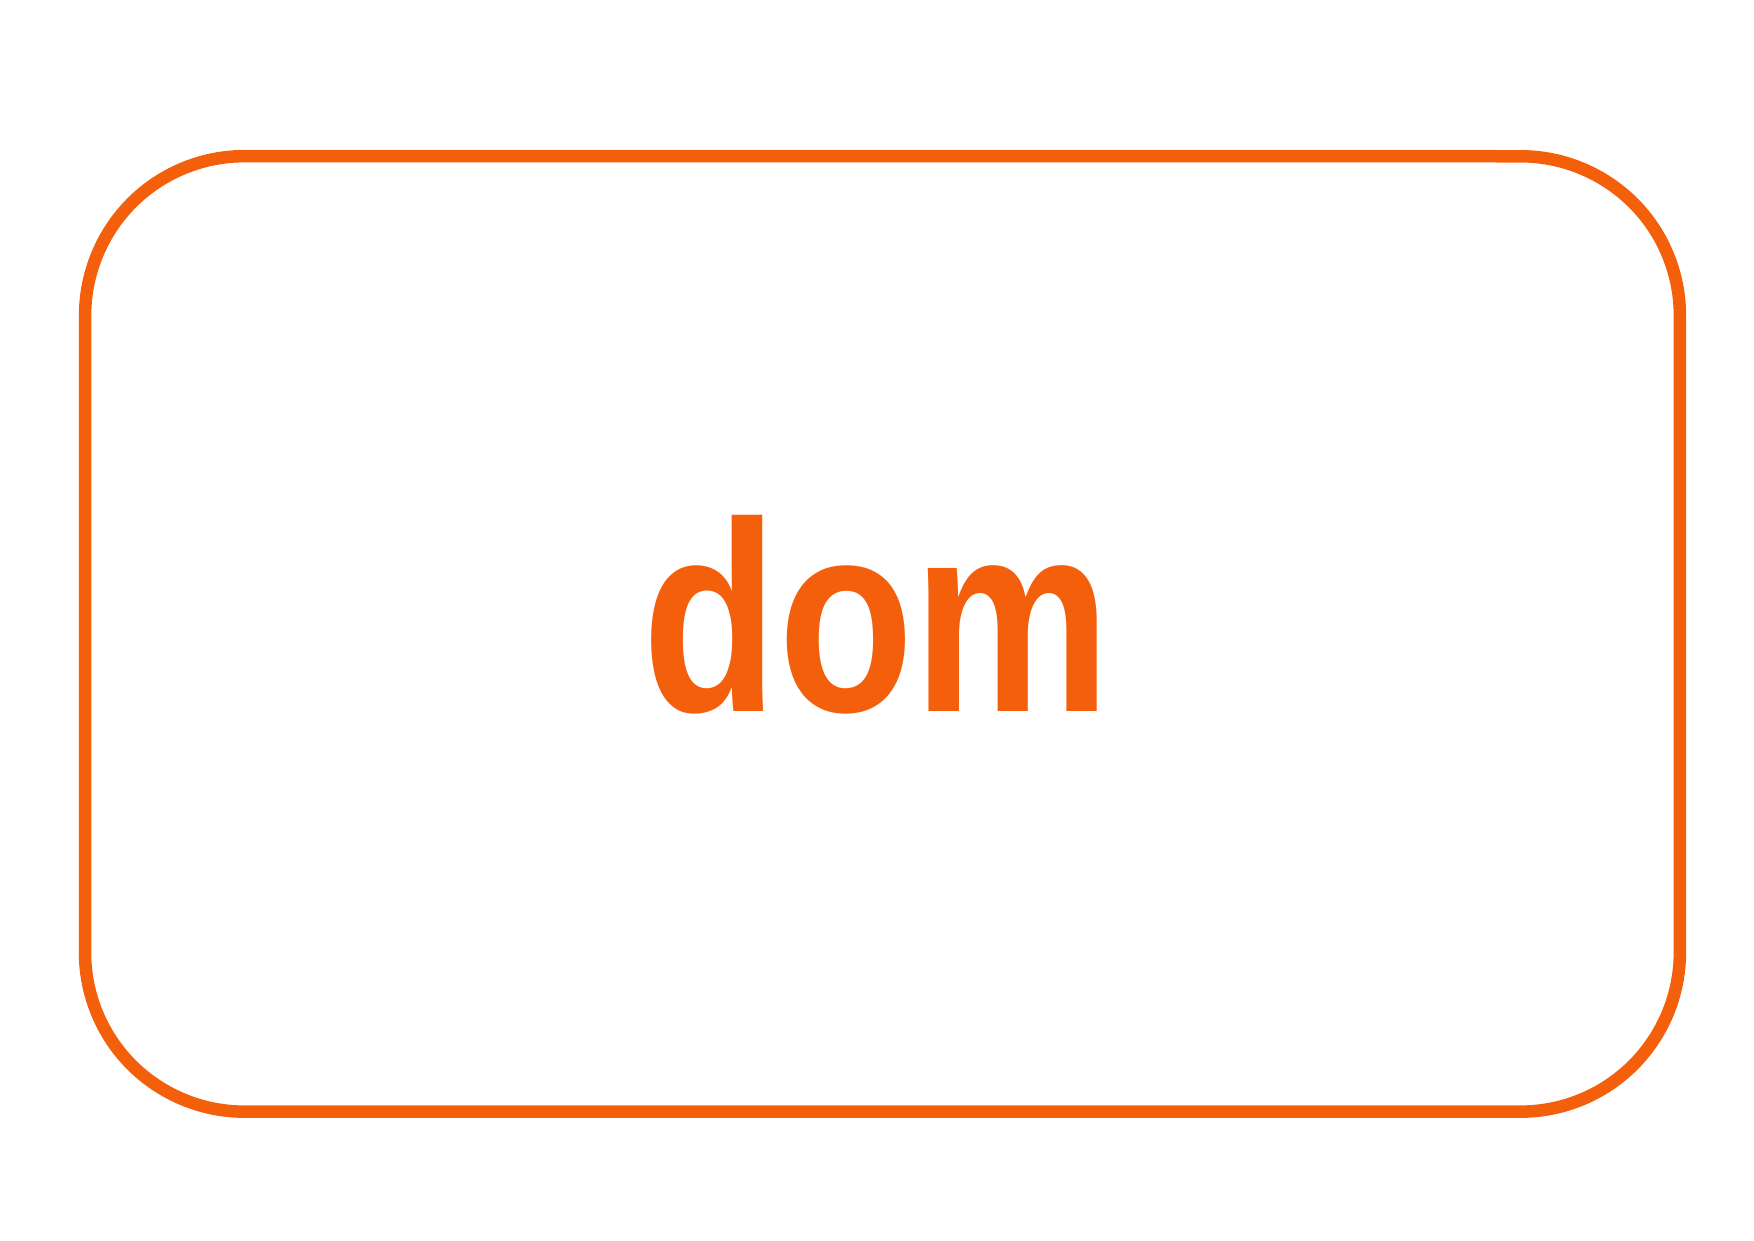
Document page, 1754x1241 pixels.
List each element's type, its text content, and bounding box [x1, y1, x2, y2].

text dom [148, 458, 1606, 769]
